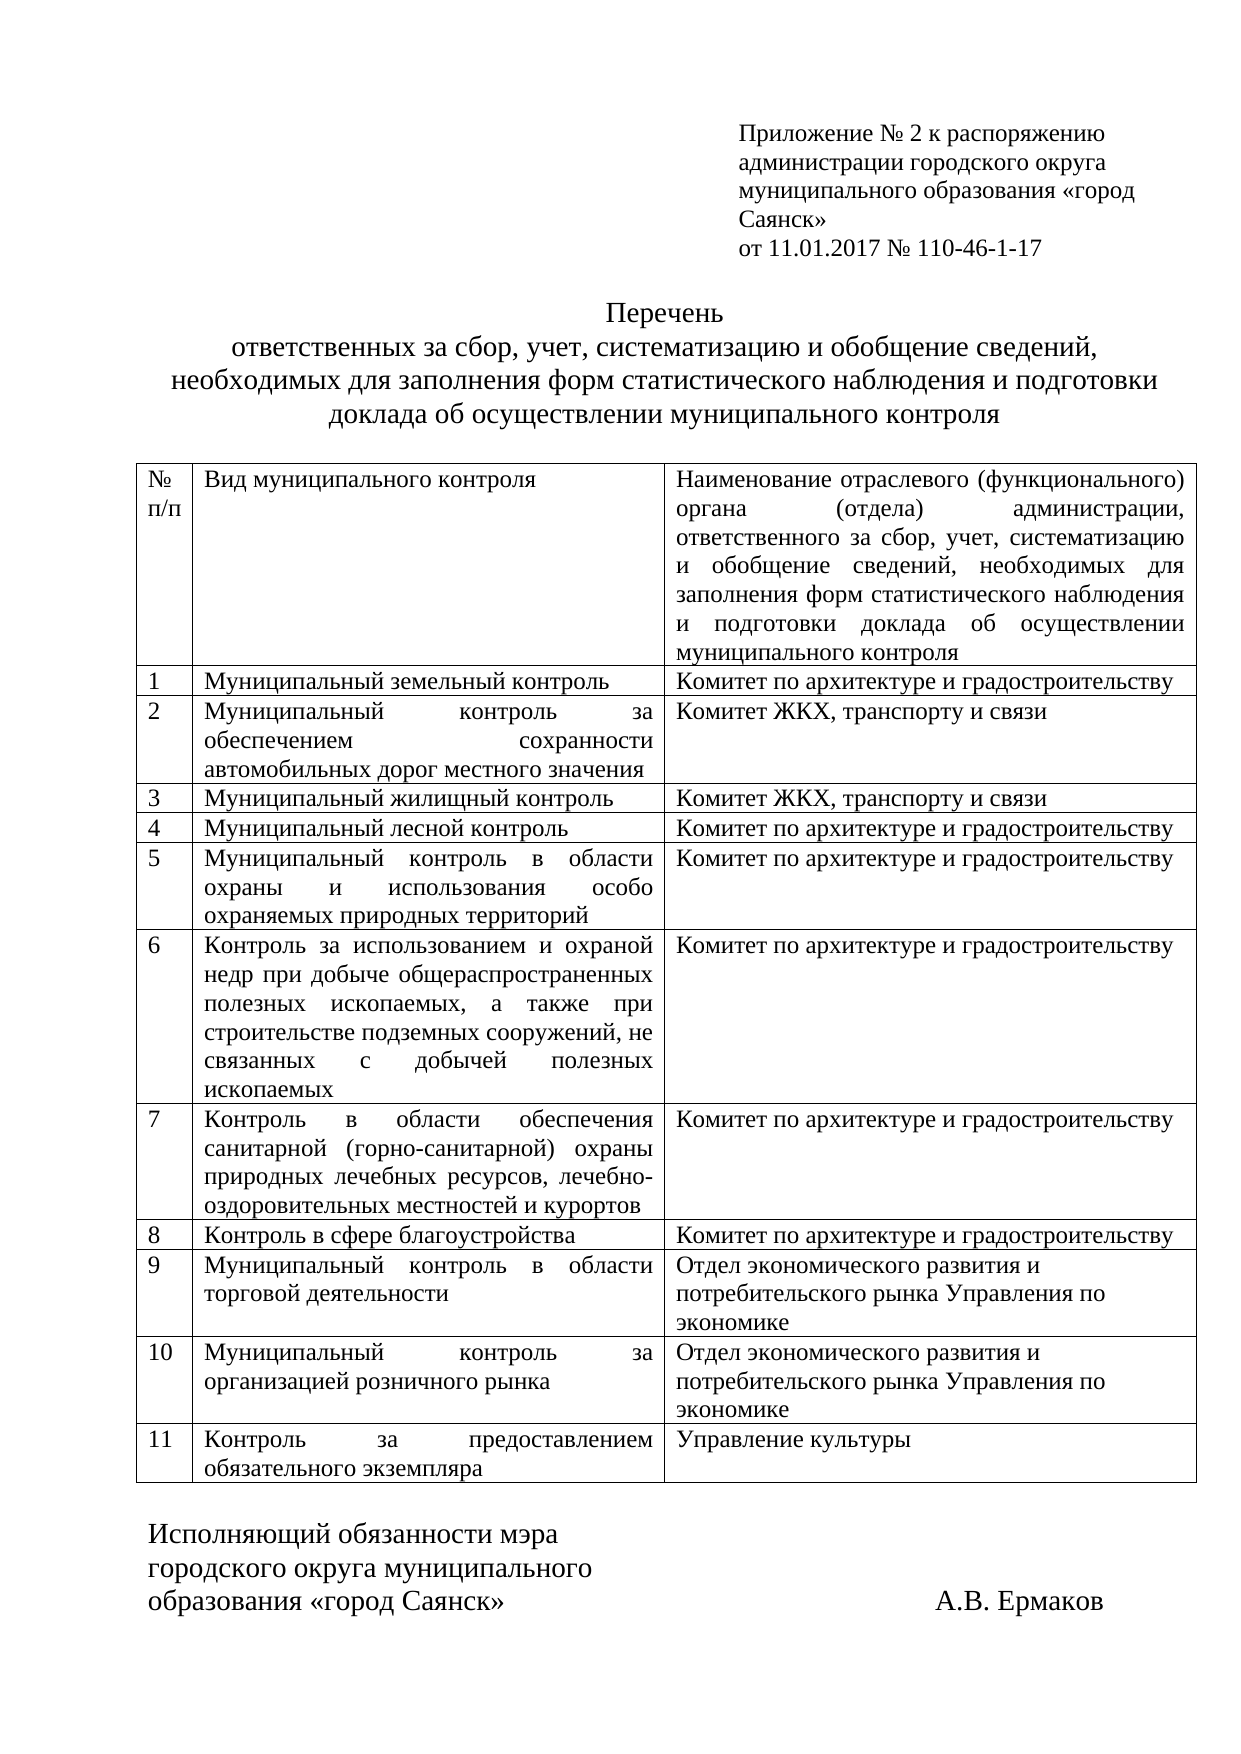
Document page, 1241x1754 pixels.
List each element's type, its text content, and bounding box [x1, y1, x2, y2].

table_cell Муниципальный контроль за организацией розничного рынка [193, 1337, 664, 1423]
table_cell Комитет по архитектуре и градостроительству [665, 1220, 1196, 1249]
table_cell Комитет по архитектуре и градостроительству [665, 930, 1196, 1103]
table_cell Комитет ЖКХ, транспорту и связи [665, 784, 1196, 812]
text Исполняющий обязанности мэра [148, 1516, 1181, 1550]
table_cell Муниципальный контроль в области охраны и использования особо охраняемых природных территорий [193, 843, 664, 929]
table_cell 10 [137, 1337, 192, 1423]
table_cell Комитет по архитектуре и градостроительству [665, 813, 1196, 842]
table_cell Муниципальный контроль в области торговой деятельности [193, 1250, 664, 1336]
table_cell Комитет по архитектуре и градостроительству [665, 666, 1196, 695]
table_cell Контроль за предоставлением обязательного экземпляра [193, 1424, 664, 1482]
table_cell Отдел экономического развития и потребительского рынка Управления по экономике [665, 1250, 1196, 1336]
table_cell 9 [137, 1250, 192, 1336]
table_cell Комитет ЖКХ, транспорту и связи [665, 696, 1196, 782]
table_header Наименование отраслевого (функционального) органа (отдела) администрации, ответственного за сбор, учет, систематизацию и обобщение сведений, необходимых для заполнения форм статистического наблюдения и подготовки доклада об осуществлении муниципального контроля [665, 464, 1196, 665]
text городского округа муниципального [148, 1550, 1181, 1583]
table_cell 5 [137, 843, 192, 929]
table_cell Отдел экономического развития и потребительского рынка Управления по экономике [665, 1337, 1196, 1423]
table_cell Комитет по архитектуре и градостроительству [665, 1104, 1196, 1219]
text Саянск» [738, 204, 1181, 233]
table_cell Муниципальный жилищный контроль [193, 784, 664, 812]
text администрации городского округа [738, 147, 1181, 176]
text муниципального образования «город [738, 176, 1181, 204]
text от 11.01.2017 № 110-46-1-17 [738, 233, 1181, 262]
table_header № п/п [137, 464, 192, 665]
text ответственных за сбор, учет, систематизацию и обобщение сведений, необходимых для заполнения форм статистического наблюдения и подготовки доклада об осуществлении муниципального контроля [148, 329, 1181, 429]
table_cell 8 [137, 1220, 192, 1249]
table_cell Контроль за использованием и охраной недр при добыче общераспространенных полезных ископаемых, а также при строительстве подземных сооружений, не связанных с добычей полезных ископаемых [193, 930, 664, 1103]
table_cell 7 [137, 1104, 192, 1219]
table_cell Комитет по архитектуре и градостроительству [665, 843, 1196, 929]
table_cell 3 [137, 784, 192, 812]
table_cell Муниципальный контроль за обеспечением сохранности автомобильных дорог местного значения [193, 696, 664, 782]
table_cell 6 [137, 930, 192, 1103]
table_cell 1 [137, 666, 192, 695]
table_header Вид муниципального контроля [193, 464, 664, 665]
table_cell Муниципальный земельный контроль [193, 666, 664, 695]
text образования «город Саянск» А.В. Ермаков [148, 1583, 1181, 1617]
table_cell 4 [137, 813, 192, 842]
table_cell 2 [137, 696, 192, 782]
table_cell Контроль в области обеспечения санитарной (горно-санитарной) охраны природных лечебных ресурсов, лечебно-оздоровительных местностей и курортов [193, 1104, 664, 1219]
table_cell Управление культуры [665, 1424, 1196, 1482]
table_cell Контроль в сфере благоустройства [193, 1220, 664, 1249]
text Перечень [148, 295, 1181, 329]
table_cell Муниципальный лесной контроль [193, 813, 664, 842]
text Приложение № 2 к распоряжению [738, 118, 1181, 147]
table_cell 11 [137, 1424, 192, 1482]
